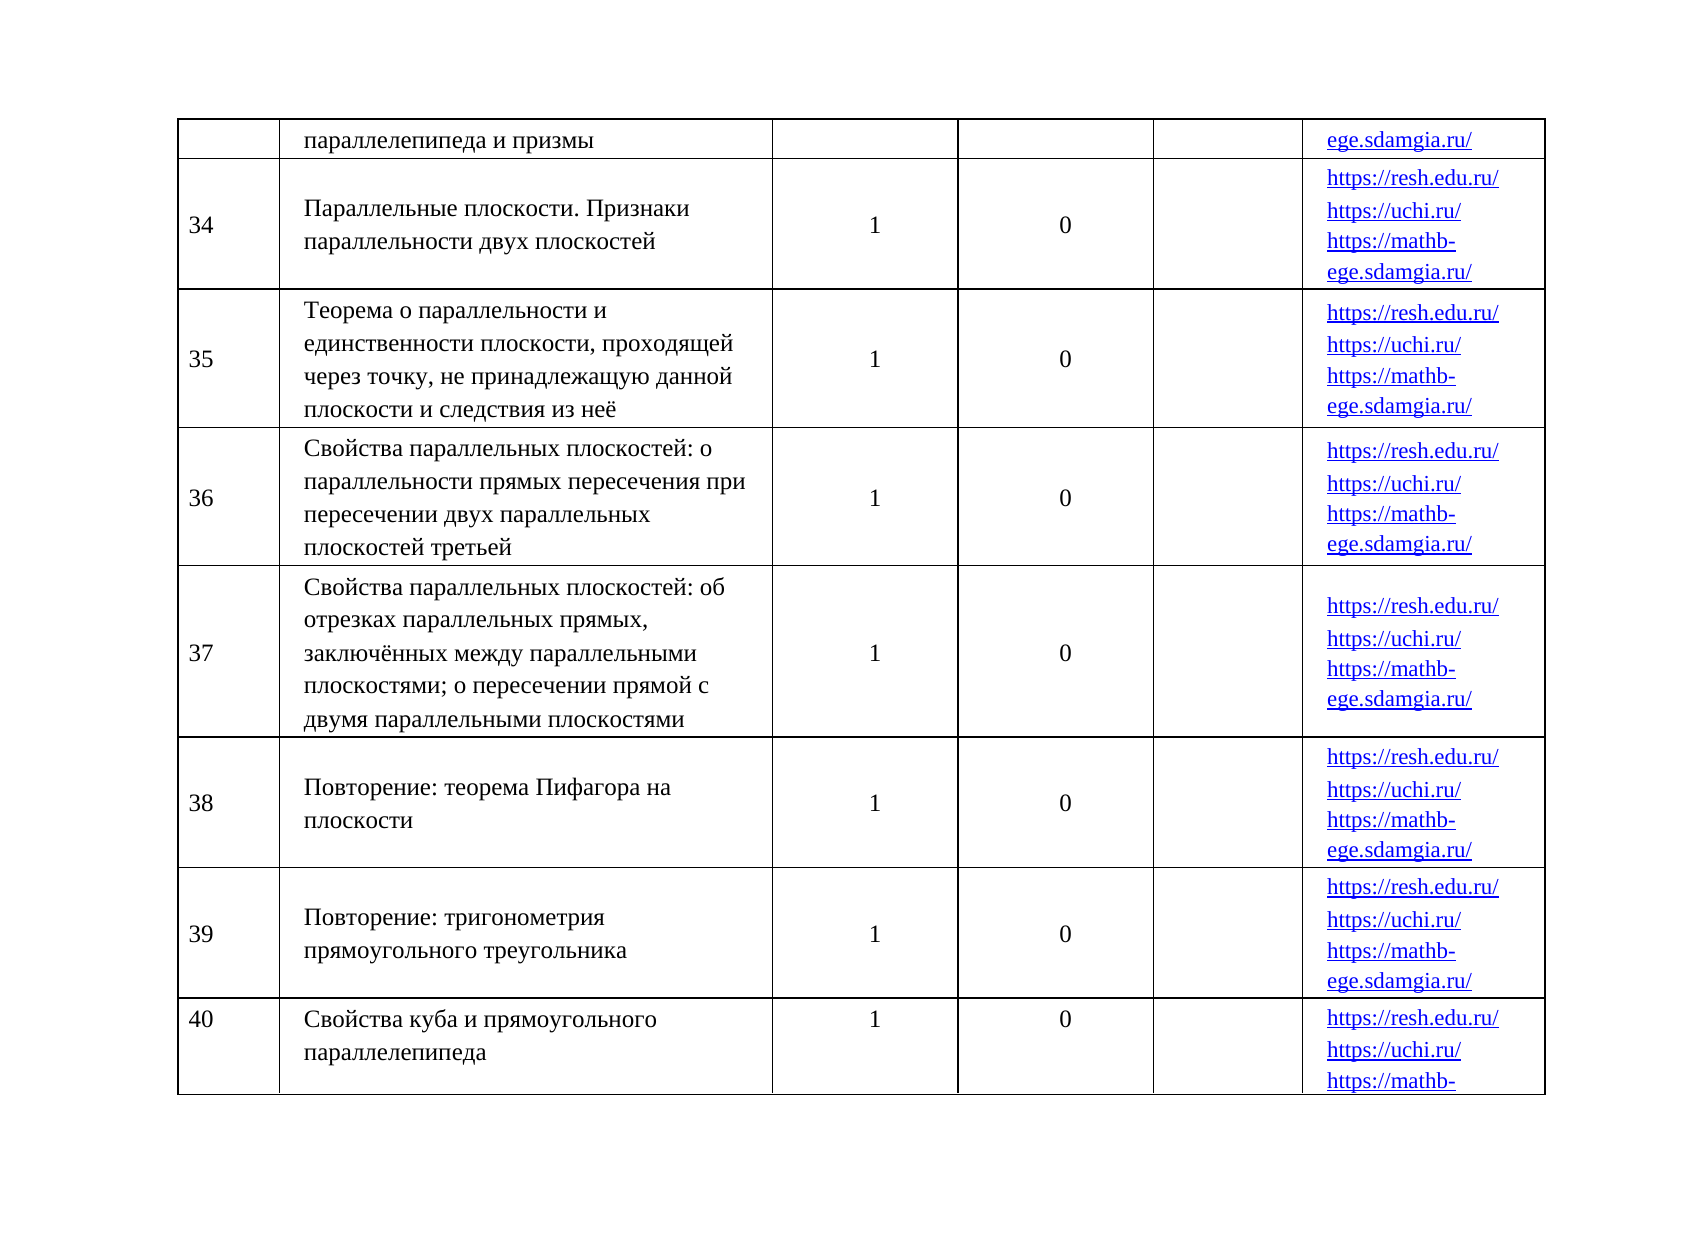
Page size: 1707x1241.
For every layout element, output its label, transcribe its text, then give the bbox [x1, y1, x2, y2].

table_cell Повторение: тригонометрия прямоугольного треугольника [280, 868, 772, 997]
table_cell 1 [773, 738, 957, 867]
table_cell 1 [773, 428, 957, 565]
table_cell 38 [179, 738, 279, 867]
table_cell Параллельные плоскости. Признаки параллельности двух плоскостей [280, 159, 772, 288]
table_cell 0 [959, 428, 1153, 565]
table_cell Свойства параллельных плоскостей: об отрезках параллельных прямых, заключённых между параллельными плоскостями; о пересечении прямой с двумя параллельными плоскостями [280, 566, 772, 736]
table_cell 0 [959, 290, 1153, 426]
table_cell 0 [959, 159, 1153, 288]
table_cell 1 [773, 566, 957, 736]
table_cell 1 [773, 120, 957, 157]
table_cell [1303, 999, 1544, 1093]
table_cell [1154, 999, 1302, 1093]
table_cell https://resh.edu.ru/ https://uchi.ru/ https://mathb-ege.sdamgia.ru/ [1303, 428, 1544, 565]
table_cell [280, 999, 772, 1093]
table_cell Повторение: теорема Пифагора на плоскости [280, 738, 772, 867]
table_cell [1154, 290, 1302, 426]
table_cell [1303, 120, 1544, 157]
table_cell 39 [179, 868, 279, 997]
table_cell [1303, 868, 1544, 997]
table_cell 0 [959, 120, 1153, 157]
table_cell https://resh.edu.ru/ https://uchi.ru/ https://mathb-ege.sdamgia.ru/ [1303, 738, 1544, 867]
table_cell 0 [959, 868, 1153, 997]
table_cell [1154, 120, 1302, 157]
table_cell [1154, 159, 1302, 288]
table_cell 0 [959, 738, 1153, 867]
table_cell 1 [773, 868, 957, 997]
table_cell 34 [179, 159, 279, 288]
table_cell https://resh.edu.ru/ https://uchi.ru/ https://mathb-ege.sdamgia.ru/ [1303, 290, 1544, 426]
table_cell [1154, 428, 1302, 565]
table_cell Теорема о параллельности и единственности плоскости, проходящей через точку, не принадлежащую данной плоскости и следствия из неё [280, 290, 772, 426]
table_cell 37 [179, 566, 279, 736]
table_cell 36 [179, 428, 279, 565]
table_cell 1 [773, 999, 957, 1093]
table_cell https://resh.edu.ru/ https://uchi.ru/ https://mathb-ege.sdamgia.ru/ [1303, 566, 1544, 736]
table_cell 1 [773, 159, 957, 288]
table_cell [1154, 868, 1302, 997]
table_cell Свойства параллельных плоскостей: о параллельности прямых пересечения при пересечении двух параллельных плоскостей третьей [280, 428, 772, 565]
table_cell [1154, 738, 1302, 867]
table_cell 0 [959, 566, 1153, 736]
table_cell [1154, 566, 1302, 736]
table_cell 1 [773, 290, 957, 426]
table_cell https://resh.edu.ru/ https://uchi.ru/ https://mathb-ege.sdamgia.ru/ [1303, 159, 1544, 288]
table_cell 35 [179, 290, 279, 426]
table_cell 0 [959, 999, 1153, 1093]
table_cell 40 [179, 999, 279, 1093]
table_cell 33 [179, 120, 279, 157]
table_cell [280, 120, 772, 157]
